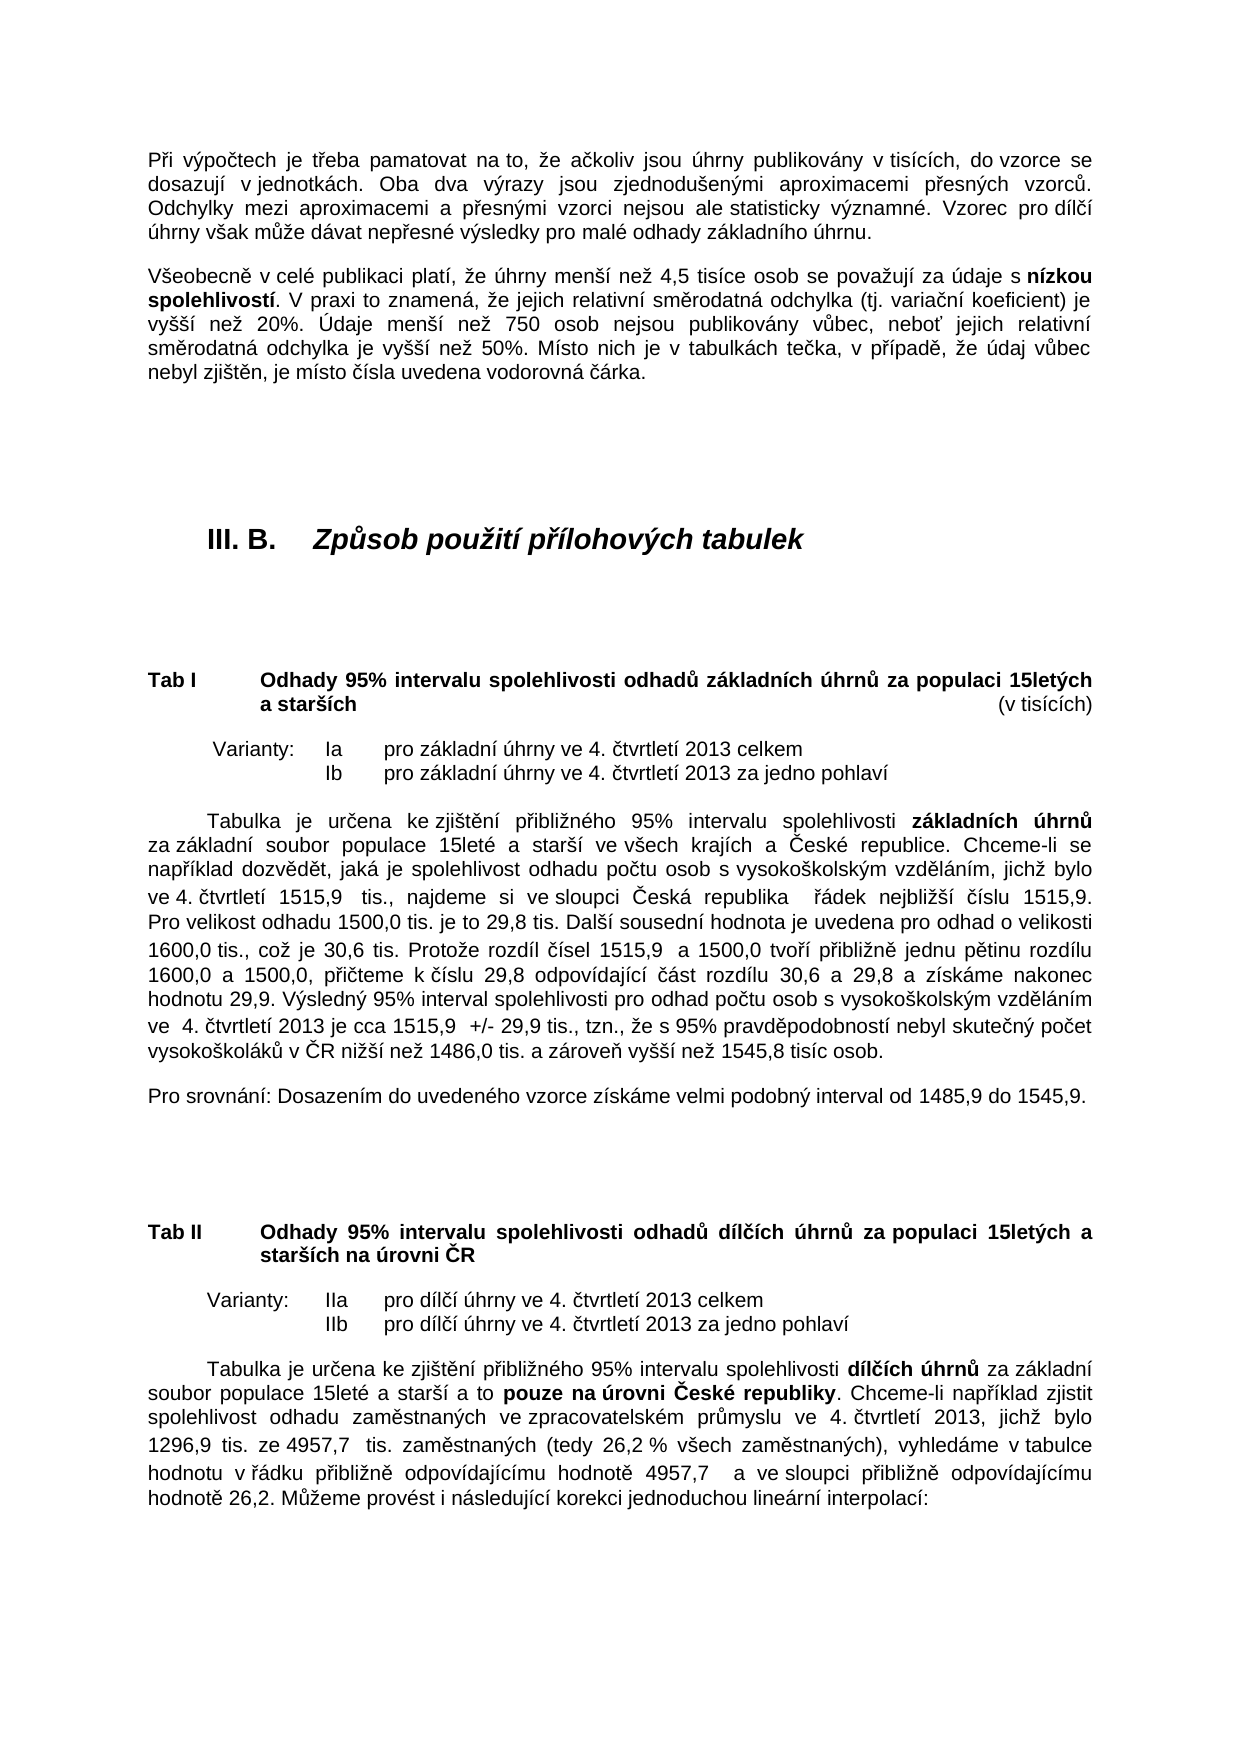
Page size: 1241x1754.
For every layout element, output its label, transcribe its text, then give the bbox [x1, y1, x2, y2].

text Při výpočtech je třeba pamatovat na to, že ačkoliv jsou úhrny publikovány v tisících, do vzorce se dosazují v jednotkách. Oba dva výrazy jsou zjednodušenými aproximacemi přesných vzorců. Odchylky mezi aproximacemi a přesnými vzorci nejsou ale statisticky významné. Vzorec pro dílčí úhrny však může dávat nepřesné výsledky pro malé odhady základního úhrnu. [148, 148, 1092, 243]
text IIb pro dílčí úhrny ve 4. čtvrtletí 2013 za jedno pohlaví [148, 1312, 1092, 1336]
text Tab II Odhady 95% intervalu spolehlivosti odhadů dílčích úhrnů za populaci 15letých a starších na úrovni ČR [148, 1221, 1092, 1267]
text Varianty: IIa pro dílčí úhrny ve 4. čtvrtletí 2013 celkem [148, 1288, 1092, 1312]
text Všeobecně v celé publikaci platí, že úhrny menší než 4,5 tisíce osob se považují za údaje s nízkou spolehlivostí. V praxi to znamená, že jejich relativní směrodatná odchylka (tj. variační koeficient) je vyšší než 20%. Údaje menší než 750 osob nejsou publikovány vůbec, neboť jejich relativní směrodatná odchylka je vyšší než 50%. Místo nich je v tabulkách tečka, v případě, že údaj vůbec nebyl zjištěn, je místo čísla uvedena vodorovná čárka. [148, 264, 1092, 384]
text Varianty: Ia pro základní úhrny ve 4. čtvrtletí 2013 celkem [148, 736, 1092, 760]
text Ib pro základní úhrny ve 4. čtvrtletí 2013 za jedno pohlaví [148, 760, 1092, 784]
text Tabulka je určena ke zjištění přibližného 95% intervalu spolehlivosti dílčích úhrnů za základní soubor populace 15leté a starší a to pouze na úrovni České republiky. Chceme-li například zjistit spolehlivost odhadu zaměstnaných ve zpracovatelském průmyslu ve 4. čtvrtletí 2013, jichž bylo 1296,9 tis. ze 4957,7 tis. zaměstnaných (tedy 26,2 % všech zaměstnaných), vyhledáme v tabulce hodnotu v řádku přibližně odpovídajícímu hodnotě 4957,7 a ve sloupci přibližně odpovídajícímu hodnotě 26,2. Můžeme provést i následující korekci jednoduchou lineární interpolací: [148, 1357, 1092, 1510]
text Tab I Odhady 95% intervalu spolehlivosti odhadů základních úhrnů za populaci 15letých a starších (v tisících) [148, 668, 1092, 716]
text Pro srovnání: Dosazením do uvedeného vzorce získáme velmi podobný interval od 1485,9 do 1545,9. [148, 1084, 1092, 1108]
text Tabulka je určena ke zjištění přibližného 95% intervalu spolehlivosti základních úhrnů za základní soubor populace 15leté a starší ve všech krajích a České republice. Chceme-li se například dozvědět, jaká je spolehlivost odhadu počtu osob s vysokoškolským vzděláním, jichž bylo ve 4. čtvrtletí 1515,9 tis., najdeme si ve sloupci Česká republika řádek nejbližší číslu 1515,9. Pro velikost odhadu 1500,0 tis. je to 29,8 tis. Další sousední hodnota je uvedena pro odhad o velikosti 1600,0 tis., což je 30,6 tis. Protože rozdíl čísel 1515,9 a 1500,0 tvoří přibližně jednu pětinu rozdílu 1600,0 a 1500,0, přičteme k číslu 29,8 odpovídající část rozdílu 30,6 a 29,8 a získáme nakonec hodnotu 29,9. Výsledný 95% interval spolehlivosti pro odhad počtu osob s vysokoškolským vzděláním ve 4. čtvrtletí 2013 je cca 1515,9 +/- 29,9 tis., tzn., že s 95% pravděpodobností nebyl skutečný počet vysokoškoláků v ČR nižší než 1486,0 tis. a zároveň vyšší než 1545,8 tisíc osob. [148, 809, 1092, 1063]
subtitle Způsob použití přílohových tabulek [207, 522, 1092, 555]
